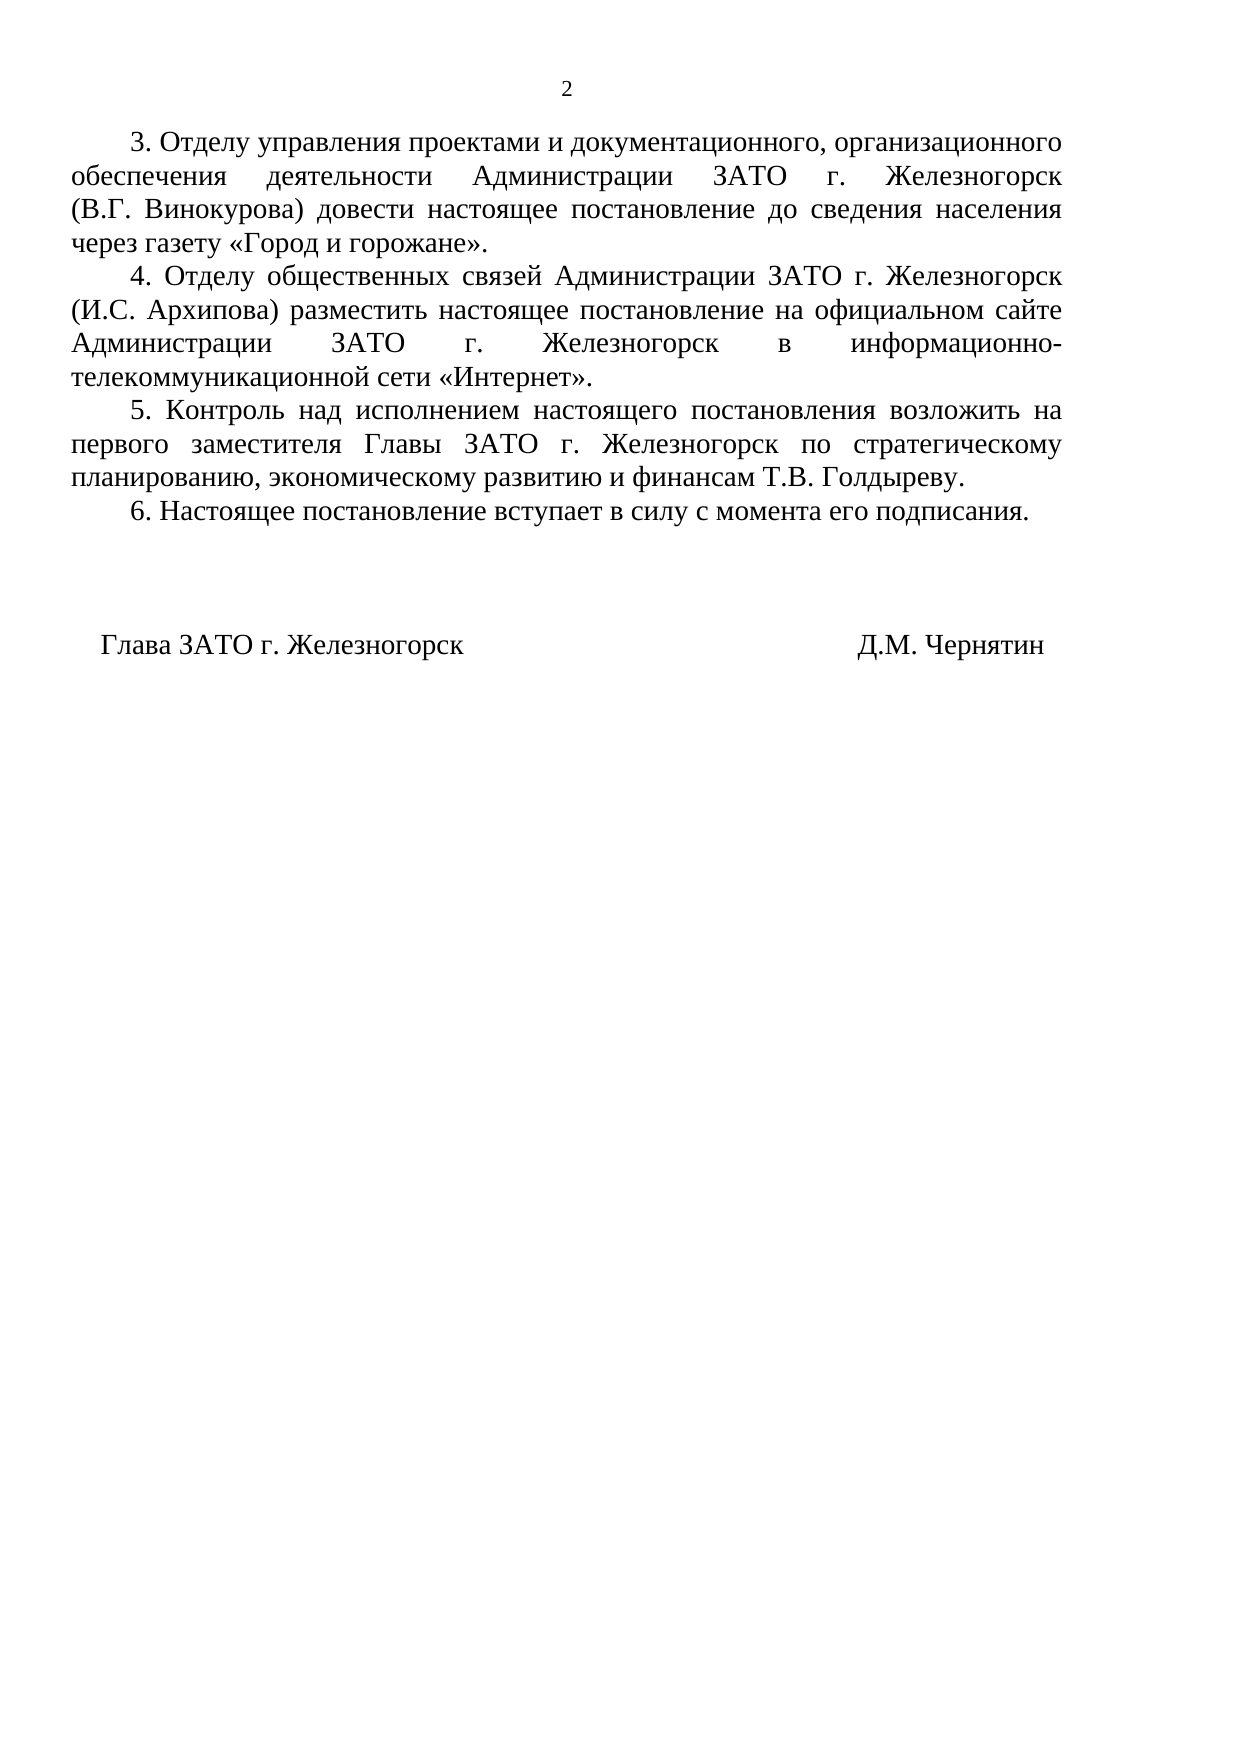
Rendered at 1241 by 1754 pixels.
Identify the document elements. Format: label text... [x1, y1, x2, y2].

text 4. Отделу общественных связей Администрации ЗАТО г. Железногорск (И.С. Архипова) разместить настоящее постановление на официальном сайте Администрации ЗАТО г. Железногорск в информационно-телекоммуникационной сети «Интернет». [71, 258, 1063, 392]
text Глава ЗАТО г. Железногорск Д.М. Чернятин [100, 627, 1063, 661]
text 6. Настоящее постановление вступает в силу с момента его подписания. [71, 493, 1063, 527]
text 3. Отделу управления проектами и документационного, организационного обеспечения деятельности Администрации ЗАТО г. Железногорск (В.Г. Винокурова) довести настоящее постановление до сведения населения через газету «Город и горожане». [71, 124, 1063, 258]
text 5. Контроль над исполнением настоящего постановления возложить на первого заместителя Главы ЗАТО г. Железногорск по стратегическому планированию, экономическому развитию и финансам Т.В. Голдыреву. [71, 392, 1063, 493]
